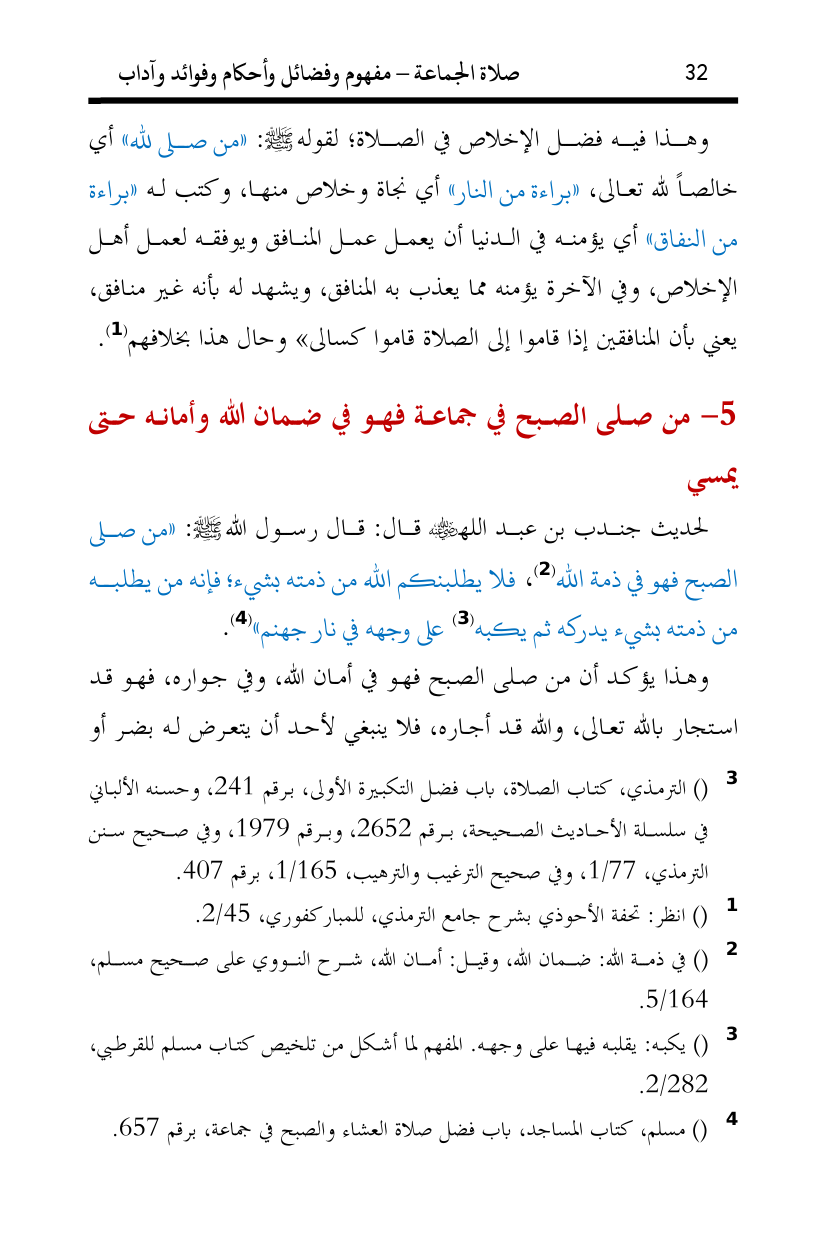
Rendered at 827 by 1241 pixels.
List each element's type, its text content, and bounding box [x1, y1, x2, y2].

text 5- من صلى الصبح في جماعة فهو في ضمان الله وأمانه حتى يمسي [89, 389, 738, 504]
text لحديث جندب بن عبد اللهس قال: قال رسول الله ج: «من صلى الصبح فهو في ذمة الله()، فلا يطلبنكم الله من ذمته بشيء؛ فإنه من يطلبه من ذمته بشيء يدركه ثم يكبه() على وجهه في نار جهنم»(). [89, 504, 738, 653]
text وهذا يؤكد أن من صلى الصبح فهو في أمان الله، وفي جواره، فهو قد استجار بالله تعالى، والله قد أجاره، فلا ينبغي لأحد أن يتعرض له بضر أو أذى، فمن فعل ذلك فالله يطلبه بحقه، ومن يطلبه لم يجد مفرّاً ولا ملجأ، وهذا وعيد شديد لمن يتعرض للمصلين، وترغيب في حضور صلاة الصبح(). وقد جاءت بعض الأخبار تقيد ذلك بصلاة الصبح مع الجماعة(). [89, 653, 738, 753]
text وهذا فيه فضل الإخلاص في الصلاة؛ لقوله ج: «من صلى لله» أي خالصاً لله تعالى، «براءة من النار» أي نجاة وخلاص منها، وكتب له «براءة من النفاق» أي يؤمنه في الدنيا أن يعمل عمل المنافق ويوفقه لعمل أهل الإخلاص، وفي الآخرة يؤمنه مما يعذب به المنافق، ويشهد له بأنه غير منافق، يعني بأن المنافقين إذا قاموا إلى الصلاة قاموا كسالى» وحال هذا بخلافهم(). [89, 115, 738, 364]
